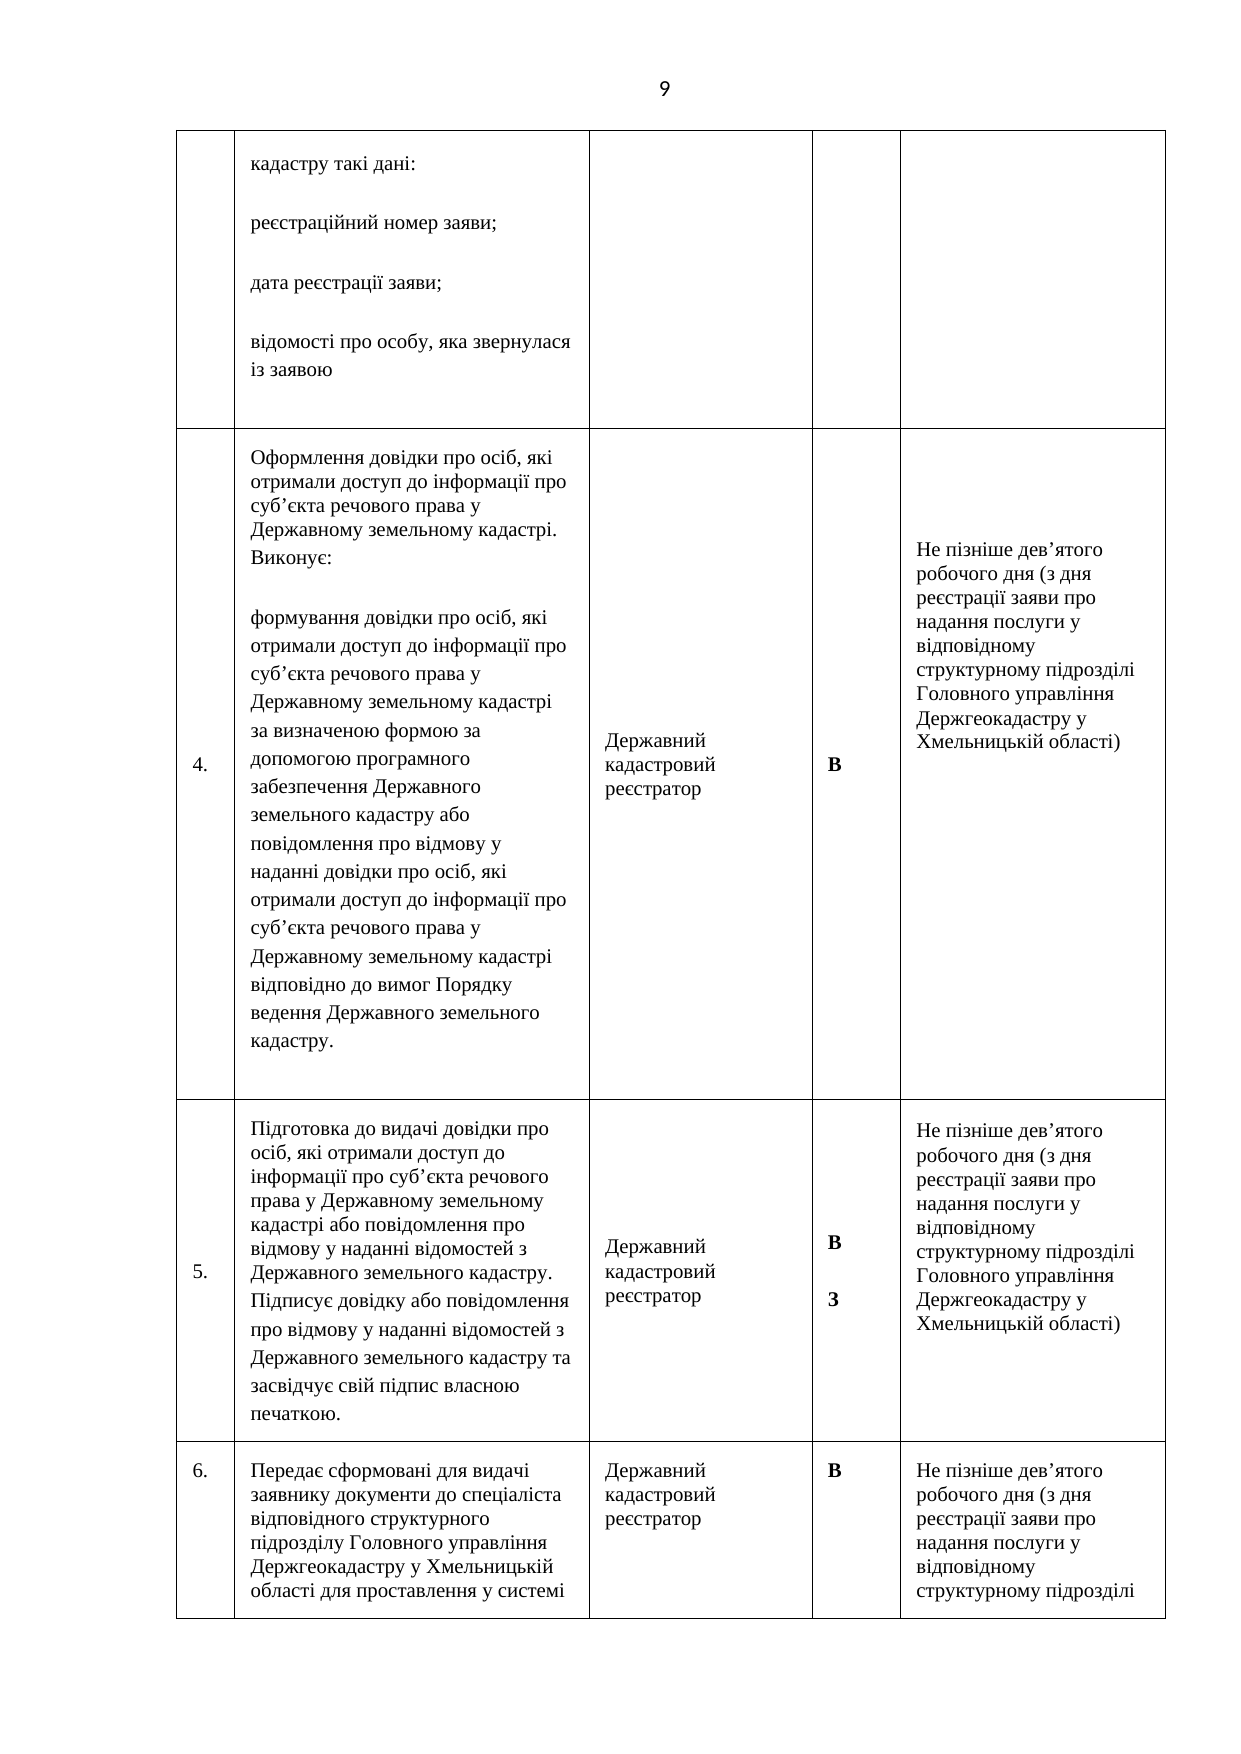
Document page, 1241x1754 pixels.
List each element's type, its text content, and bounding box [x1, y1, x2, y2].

table_cell В [813, 429, 900, 1099]
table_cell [235, 1442, 589, 1618]
table_cell 5. [177, 1100, 234, 1441]
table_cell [590, 131, 812, 428]
table_cell Державний кадастровий реєстратор [590, 1100, 812, 1441]
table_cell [901, 131, 1165, 428]
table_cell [901, 1442, 1165, 1618]
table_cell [590, 1442, 812, 1618]
table_cell 6. [177, 1442, 234, 1618]
table_cell 3. [177, 131, 234, 428]
table_cell В [813, 131, 900, 428]
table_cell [235, 131, 589, 428]
table_cell Державний кадастровий реєстратор [590, 429, 812, 1099]
table_cell Підготовка до видачі довідки про осіб, які отримали доступ до інформації про суб’єкта речового права у Державному земельному кадастрі або повідомлення про відмову у наданні відомостей з Державного земельного кадастру. Підписує довідку або повідомлення про відмову у наданні відомостей з Державного земельного кадастру та засвідчує свій підпис власною печаткою. [235, 1100, 589, 1441]
table_cell Оформлення довідки про осіб, які отримали доступ до інформації про суб’єкта речового права у Державному земельному кадастрі. Виконує: формування довідки про осіб, які отримали доступ до інформації про суб’єкта речового права у Державному земельному кадастрі за визначеною формою за допомогою програмного забезпечення Державного земельного кадастру або повідомлення про відмову у наданні довідки про осіб, які отримали доступ до інформації про суб’єкта речового права у Державному земельному кадастрі відповідно до вимог Порядку ведення Державного земельного кадастру. [235, 429, 589, 1099]
table_cell В З [813, 1100, 900, 1441]
table_cell 4. [177, 429, 234, 1099]
table_cell В [813, 1442, 900, 1618]
